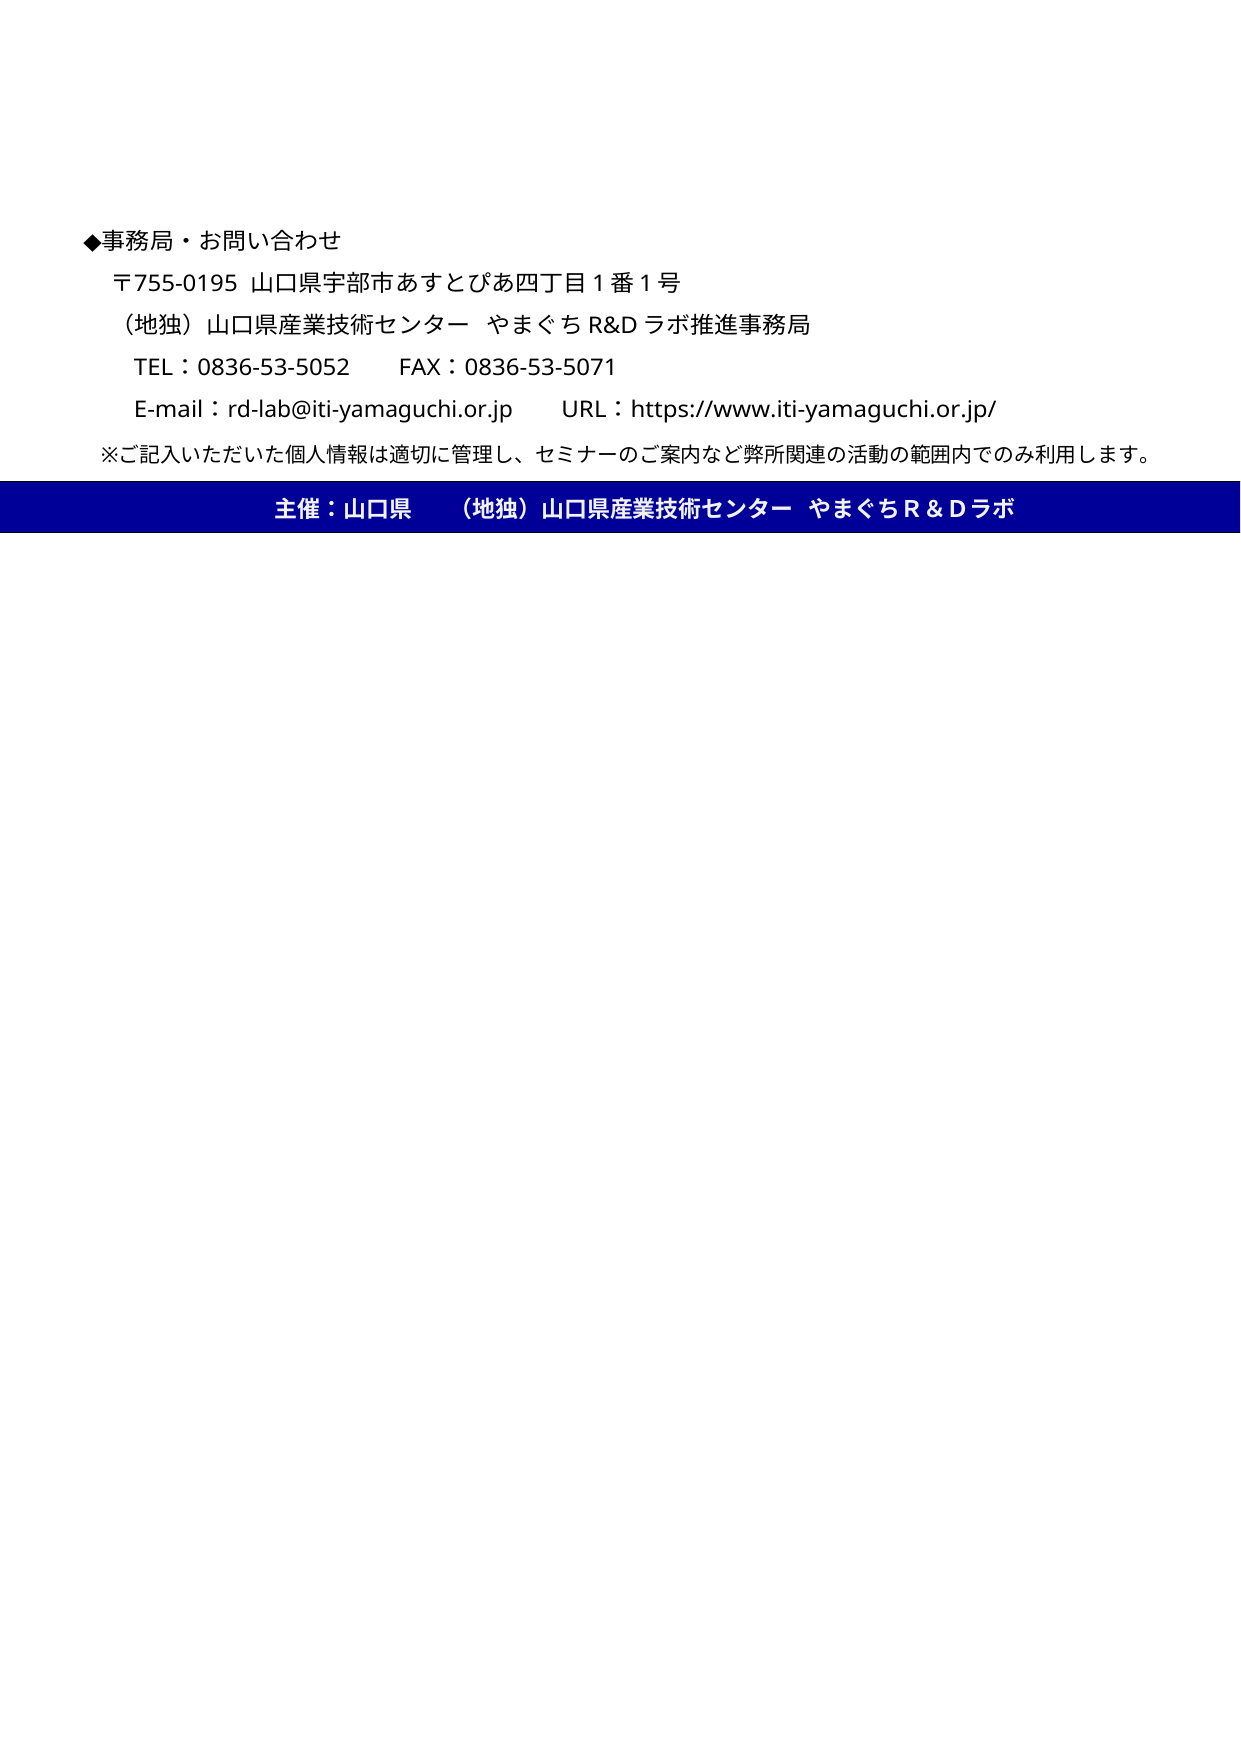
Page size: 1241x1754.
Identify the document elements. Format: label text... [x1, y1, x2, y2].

text （地独）山口県産業技術センター やまぐちR&Dラボ推進事務局 [110, 305, 1181, 342]
text 〒755-0195 山口県宇部市あすとぴあ四丁目1番1号 [110, 263, 1181, 300]
text E-mail：rd-lab@iti-yamaguchi.or.jp URL：https://www.iti-yamaguchi.or.jp/ [110, 389, 1181, 427]
text ◆事務局・お問い合わせ [59, 221, 1181, 258]
text ※ご記入いただいた個人情報は適切に管理し、セミナーのご案内など弊所関連の活動の範囲内でのみ利用します。 [59, 435, 1181, 472]
text TEL：0836-53-5052 FAX：0836-53-5071 [110, 347, 1181, 384]
